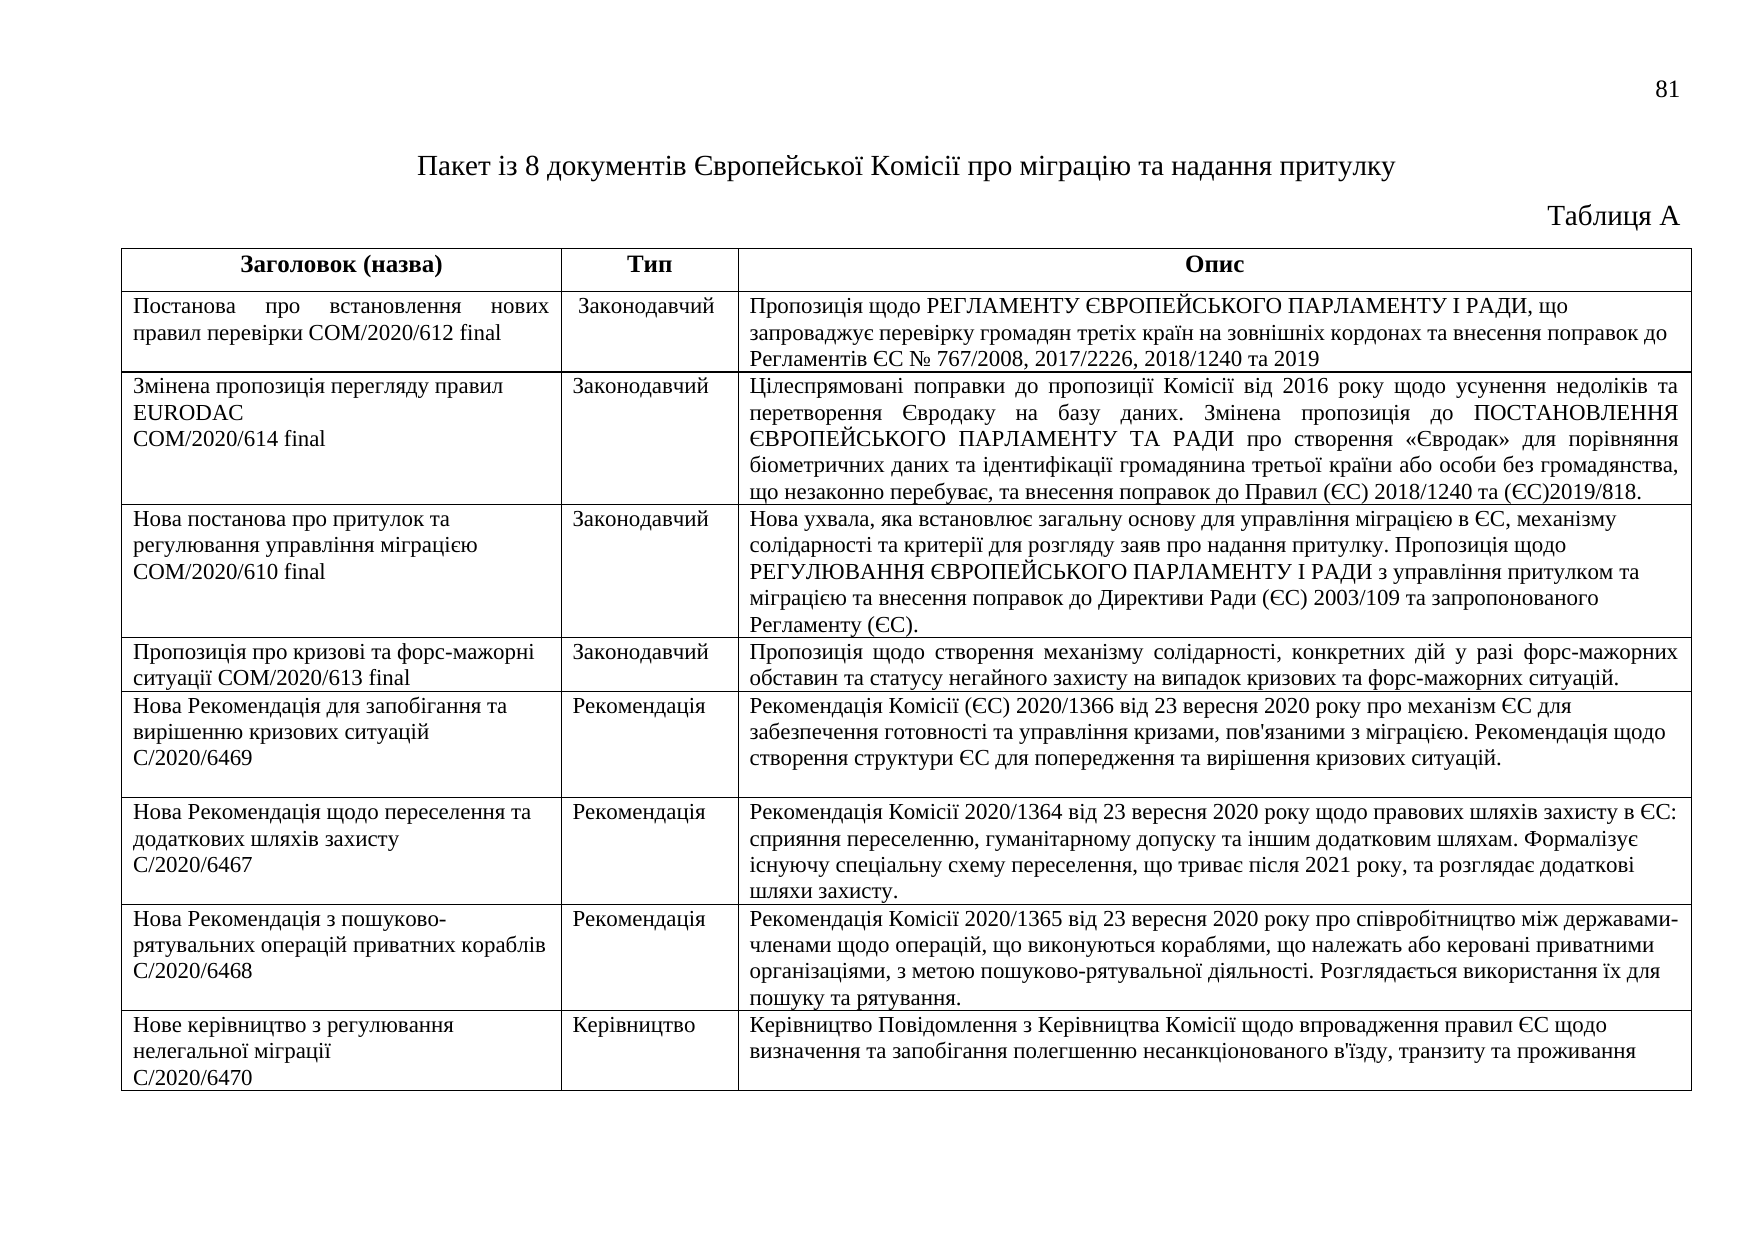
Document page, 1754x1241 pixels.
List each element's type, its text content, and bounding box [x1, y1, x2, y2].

table_header Опис [739, 249, 1691, 291]
table_cell Постанова про встановлення нових правил перевірки COM/2020/612 final [122, 292, 561, 371]
table_cell Законодавчий [562, 292, 738, 371]
table_cell Рекомендація [562, 798, 738, 904]
table_header Тип [562, 249, 738, 291]
table_cell Нова Рекомендація з пошуково-рятувальних операцій приватних кораблів C/2020/6468 [122, 905, 561, 1010]
table_cell Змінена пропозиція перегляду правил EURODAC COM/2020/614 final [122, 373, 561, 504]
table_cell Нова Рекомендація щодо переселення та додаткових шляхів захисту C/2020/6467 [122, 798, 561, 904]
table_cell Керівництво [562, 1011, 738, 1090]
table_cell Законодавчий [562, 638, 738, 691]
table_cell Нове керівництво з регулювання нелегальної міграції C/2020/6470 [122, 1011, 561, 1090]
table_cell Законодавчий [562, 505, 738, 637]
text Таблиця А [133, 198, 1680, 232]
table_cell Нова постанова про притулок та регулювання управління міграцією COM/2020/610 final [122, 505, 561, 637]
table_cell Цілеспрямовані поправки до пропозиції Комісії від 2016 року щодо усунення недоліків та перетворення Євродаку на базу даних. Змінена пропозиція до ПОСТАНОВЛЕННЯ ЄВРОПЕЙСЬКОГО ПАРЛАМЕНТУ ТА РАДИ про створення «Євродак» для порівняння біометричних даних та ідентифікації громадянина третьої країни або особи без громадянства, що незаконно перебуває, та внесення поправок до Правил (ЄС) 2018/1240 та (ЄС)2019/818. [739, 373, 1691, 504]
table_cell Пропозиція про кризові та форс-мажорні ситуації COM/2020/613 final [122, 638, 561, 691]
table_cell Пропозиція щодо створення механізму солідарності, конкретних дій у разі форс-мажорних обставин та статусу негайного захисту на випадок кризових та форс-мажорних ситуацій. [739, 638, 1691, 691]
table_cell Нова Рекомендація для запобігання та вирішенню кризових ситуацій C/2020/6469 [122, 692, 561, 797]
table_cell Рекомендація [562, 692, 738, 797]
text Пакет із 8 документів Європейської Комісії про міграцію та надання притулку [133, 148, 1680, 181]
table_cell Пропозиція щодо РЕГЛАМЕНТУ ЄВРОПЕЙСЬКОГО ПАРЛАМЕНТУ І РАДИ, що запроваджує перевірку громадян третіх країн на зовнішніх кордонах та внесення поправок до Регламентів ЄС № 767/2008, 2017/2226, 2018/1240 та 2019 [739, 292, 1691, 371]
table_cell Рекомендація Комісії 2020/1365 від 23 вересня 2020 року про співробітництво між державами-членами щодо операцій, що виконуються кораблями, що належать або керовані приватними організаціями, з метою пошуково-рятувальної діяльності. Розглядається використання їх для пошуку та рятування. [739, 905, 1691, 1010]
table_cell Рекомендація Комісії 2020/1364 від 23 вересня 2020 року щодо правових шляхів захисту в ЄС: сприяння переселенню, гуманітарному допуску та іншим додатковим шляхам. Формалізує існуючу спеціальну схему переселення, що триває після 2021 року, та розглядає додаткові шляхи захисту. [739, 798, 1691, 904]
table_cell Рекомендація [562, 905, 738, 1010]
table_cell Рекомендація Комісії (ЄС) 2020/1366 від 23 вересня 2020 року про механізм ЄС для забезпечення готовності та управління кризами, пов'язаними з міграцією. Рекомендація щодо створення структури ЄС для попередження та вирішення кризових ситуацій. [739, 692, 1691, 797]
table_cell Нова ухвала, яка встановлює загальну основу для управління міграцією в ЄС, механізму солідарності та критерії для розгляду заяв про надання притулку. Пропозиція щодо РЕГУЛЮВАННЯ ЄВРОПЕЙСЬКОГО ПАРЛАМЕНТУ І РАДИ з управління притулком та міграцією та внесення поправок до Директиви Ради (ЄС) 2003/109 та запропонованого Регламенту (ЄС). [739, 505, 1691, 637]
table_header Заголовок (назва) [122, 249, 561, 291]
table_cell Законодавчий [562, 373, 738, 504]
table_cell Керівництво Повідомлення з Керівництва Комісії щодо впровадження правил ЄС щодо визначення та запобігання полегшенню несанкціонованого в'їзду, транзиту та проживання [739, 1011, 1691, 1090]
